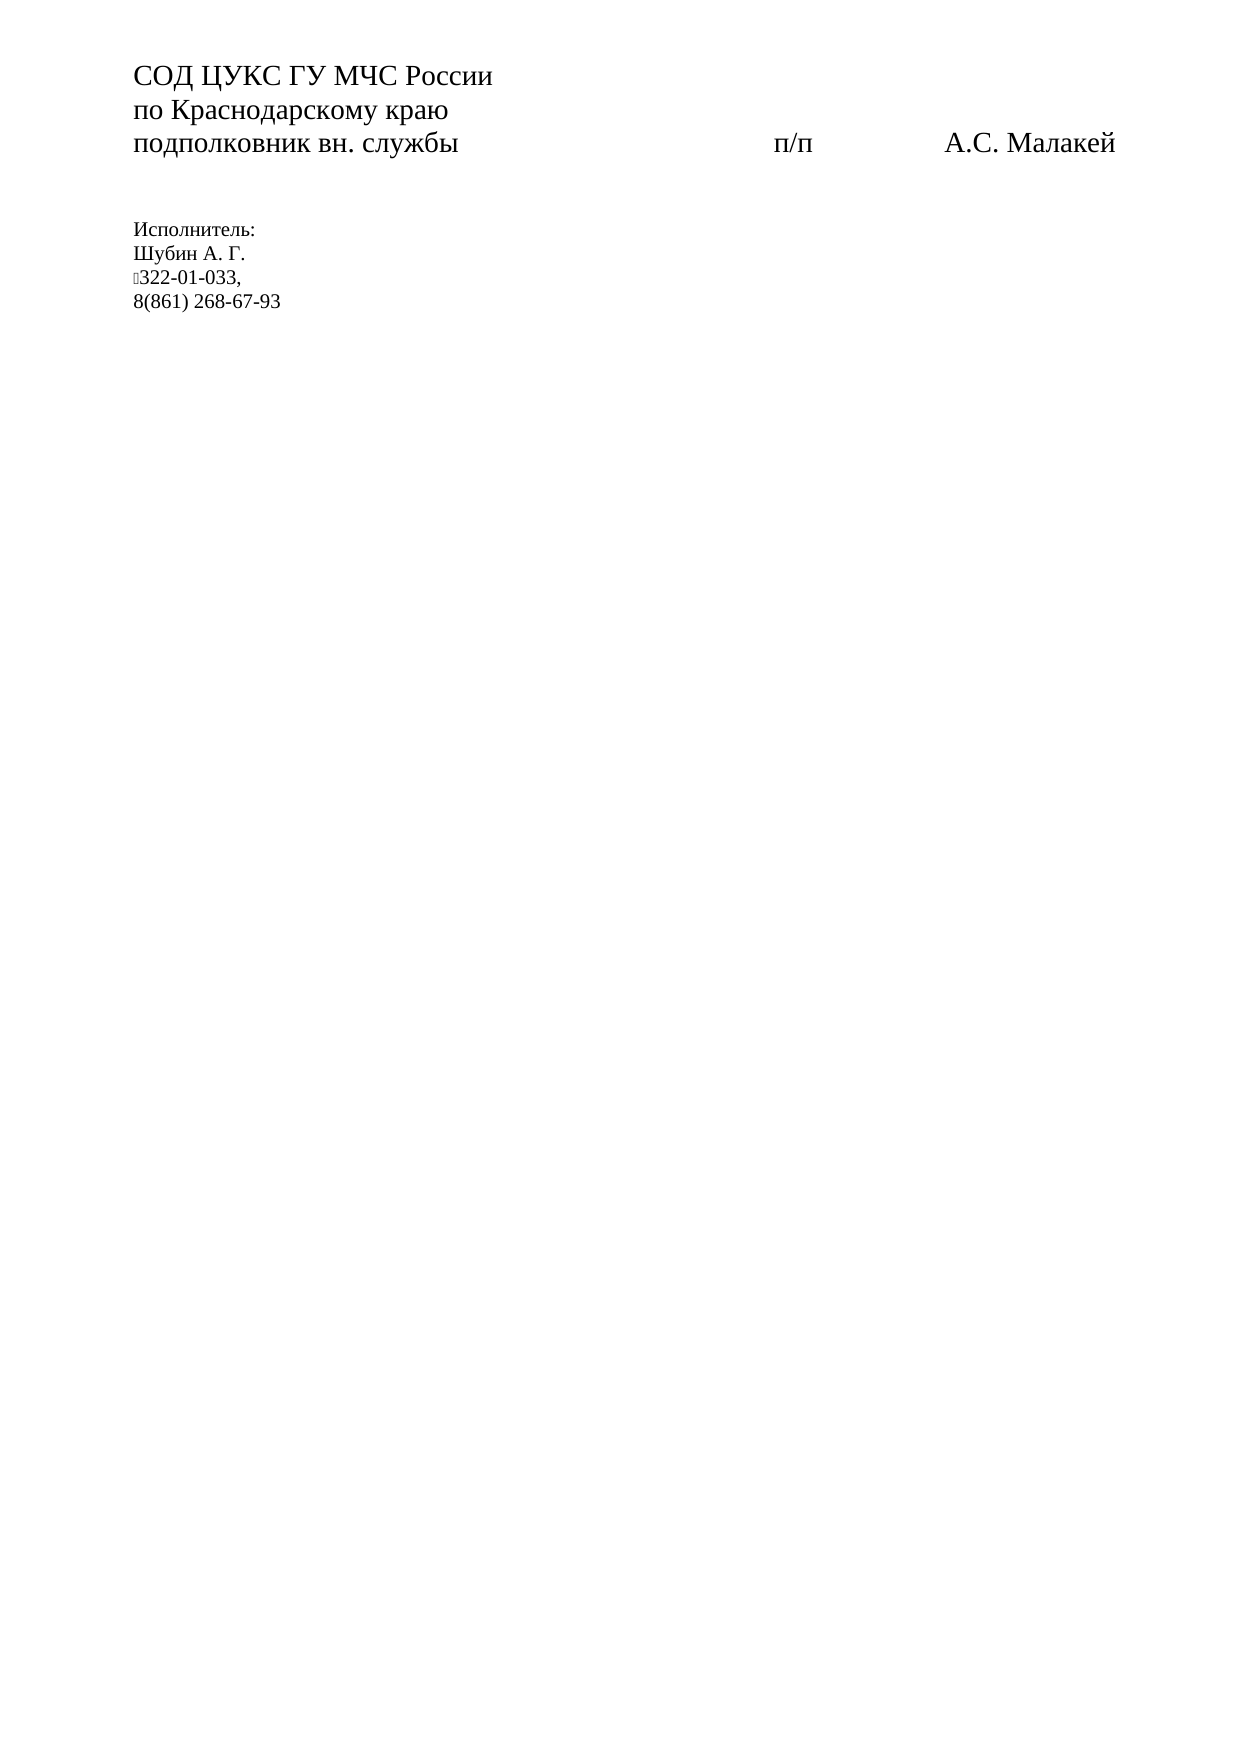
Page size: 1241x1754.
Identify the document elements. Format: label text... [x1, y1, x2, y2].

text подполковник вн. службы п/п А.С. Малакей [74, 125, 1137, 159]
text 322-01-033, [74, 264, 1137, 289]
text Шубин А. Г. [74, 241, 1137, 264]
text Исполнитель: [74, 216, 1137, 241]
text 8(861) 268-67-93 [74, 289, 1137, 313]
text по Краснодарскому краю [74, 92, 1137, 125]
text СОД ЦУКС ГУ МЧС России [74, 58, 1137, 92]
